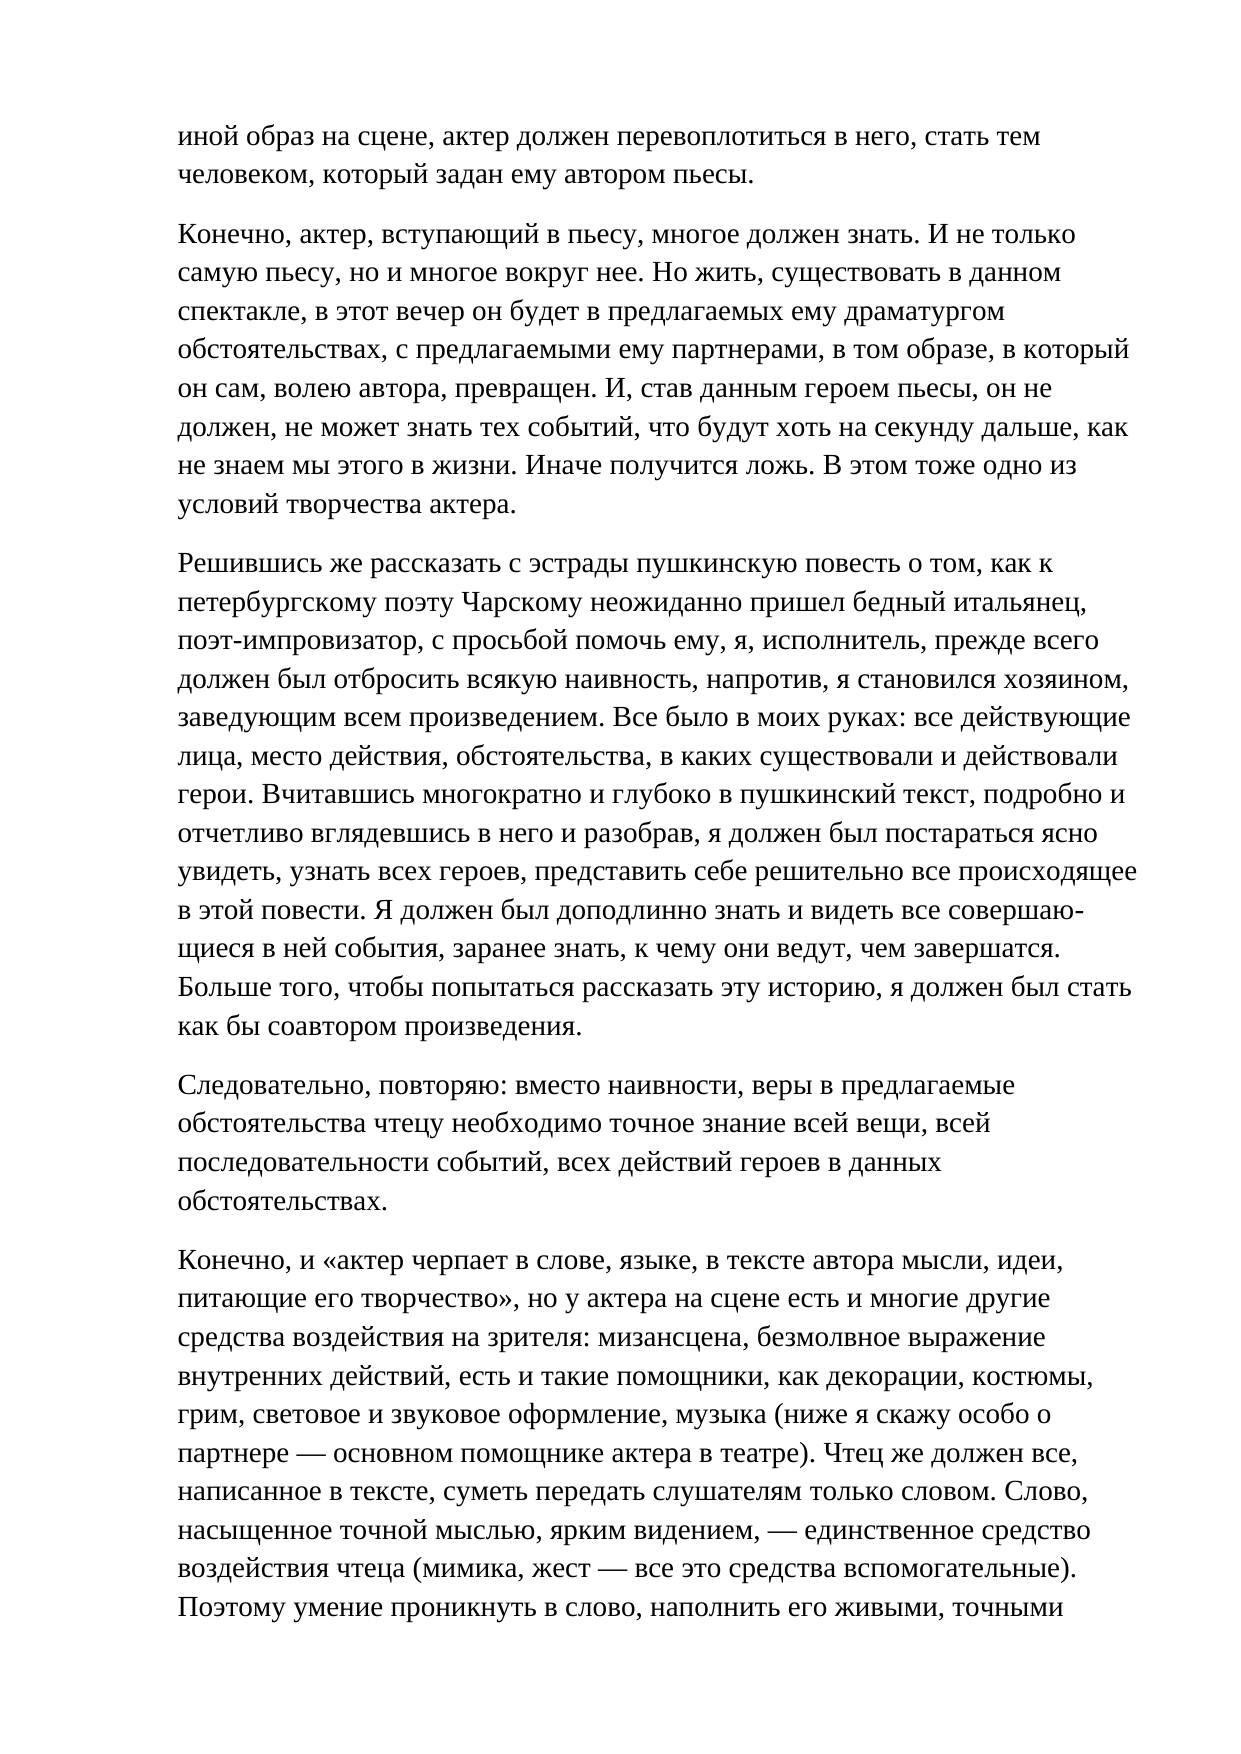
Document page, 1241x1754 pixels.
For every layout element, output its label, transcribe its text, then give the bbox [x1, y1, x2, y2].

text Конечно, актер, вступающий в пьесу, многое должен знать. И не только самую пьесу, но и многое вокруг нее. Но жить, существовать в данном спектакле, в этот вечер он будет в предлагаемых ему драматургом обстоятельствах, с предлагаемыми ему партнерами, в том образе, в который он сам, волею автора, превращен. И, став данным героем пьесы, он не должен, не может знать тех событий, что будут хоть на секунду дальше, как не знаем мы этого в жизни. Иначе получится ложь. В этом тоже одно из условий творчества актера. [177, 216, 1152, 519]
text Решившись же рассказать с эстрады пушкинскую повесть о том, как к петербургскому поэту Чарскому неожиданно пришел бедный итальянец, поэт-импровизатор, с просьбой помочь ему, я, исполнитель, прежде всего должен был отбросить всякую наивность, напротив, я становился хозяином, заведующим всем произведением. Все было в моих руках: все действующие лица, место действия, обстоятельства, в каких существовали и действовали герои. Вчитавшись многократно и глубоко в пушкинский текст, подробно и отчетливо вглядевшись в него и разобрав, я должен был постараться ясно увидеть, узнать всех героев, представить себе решительно все происходящее в этой повести. Я должен был доподлинно знать и видеть все совершающиеся в ней события, заранее знать, к чему они ведут, чем завершатся. Больше того, чтобы попытаться рассказать эту историю, я должен был стать как бы соавтором произведения. [177, 545, 1152, 1041]
text Следовательно, повторяю: вместо наивности, веры в предлагаемые обстоятельства чтецу необходимо точное знание всей вещи, всей последовательности событий, всех действий героев в данных обстоятельствах. [177, 1067, 1152, 1216]
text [177, 1242, 1152, 1622]
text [177, 118, 1152, 190]
